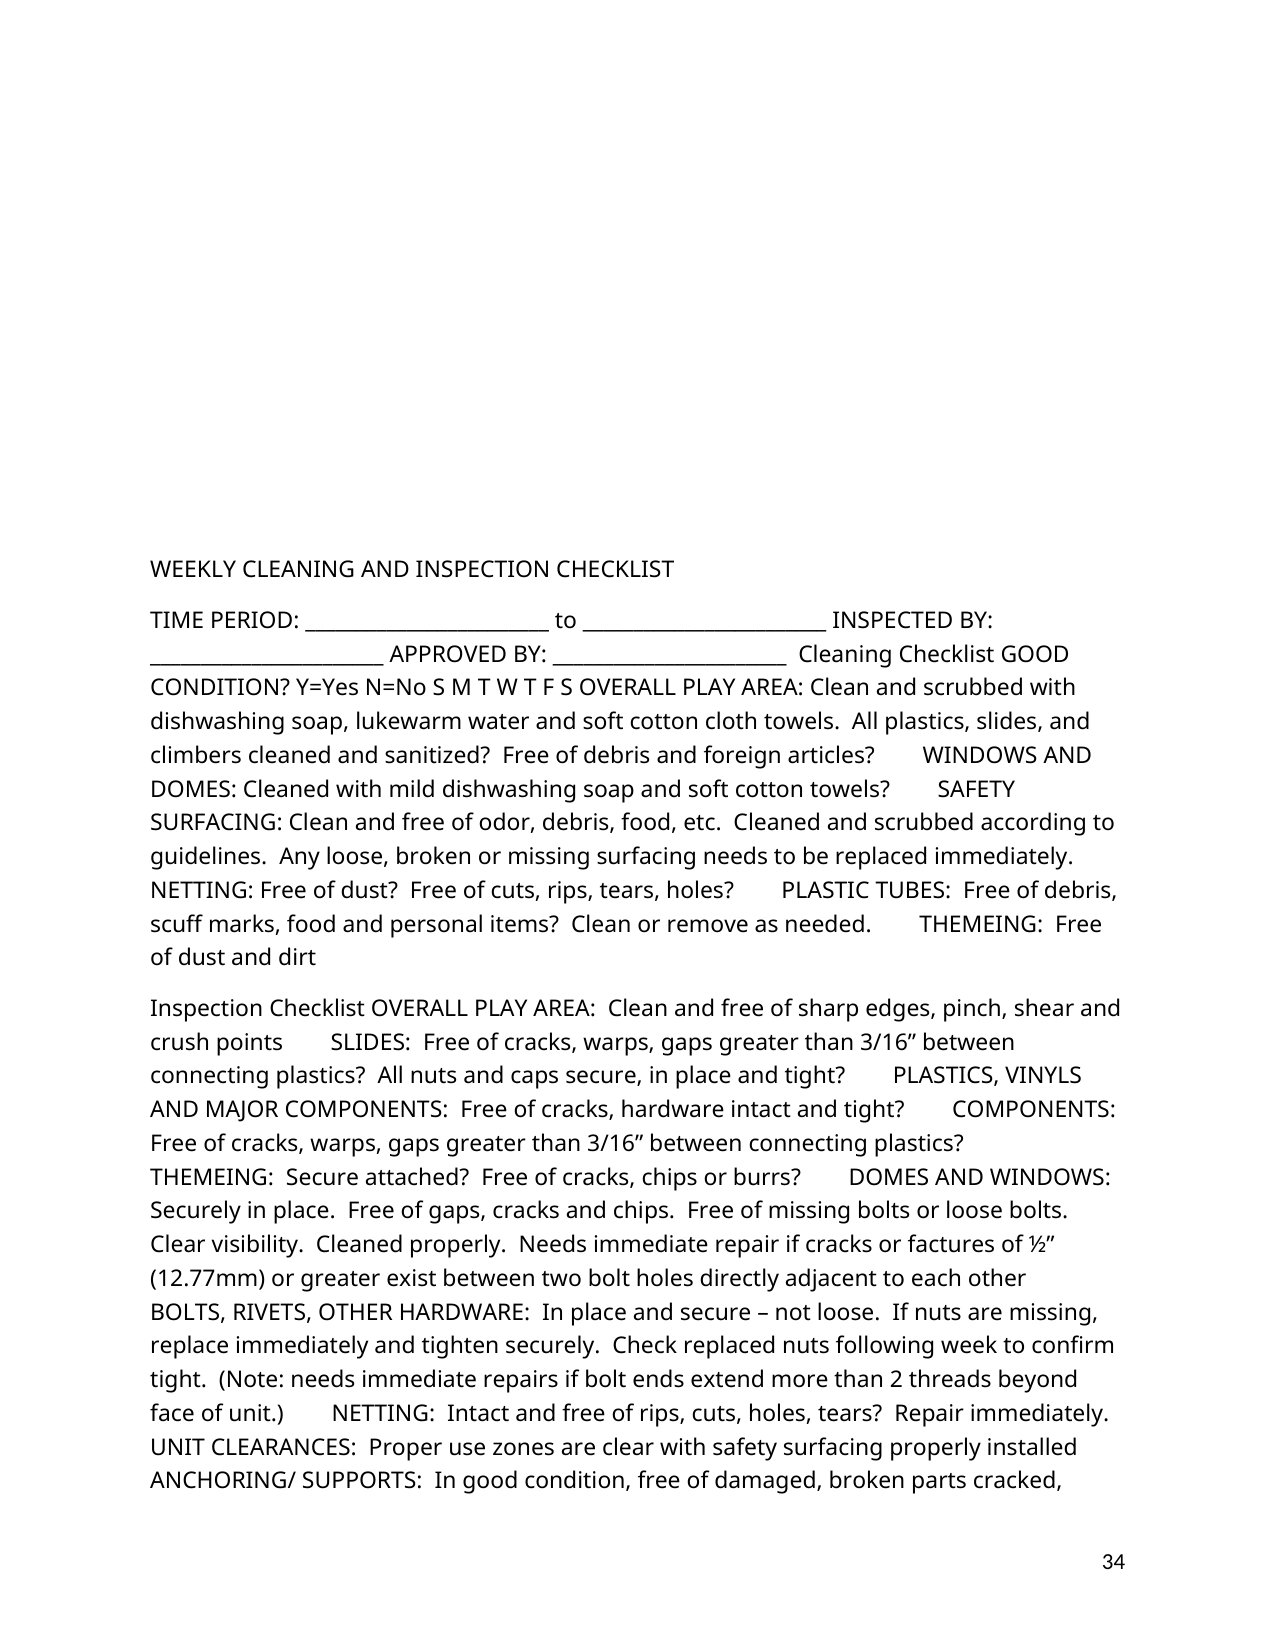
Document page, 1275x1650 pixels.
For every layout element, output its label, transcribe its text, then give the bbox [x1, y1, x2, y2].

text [150, 992, 1125, 1495]
text TIME PERIOD: ________________________ to ________________________ INSPECTED BY: _______________________ APPROVED BY: _______________________ Cleaning Checklist GOOD CONDITION? Y=Yes N=No S M T W T F S OVERALL PLAY AREA: Clean and scrubbed with dishwashing soap, lukewarm water and soft cotton cloth towels. All plastics, slides, and climbers cleaned and sanitized? Free of debris and foreign articles? WINDOWS AND DOMES: Cleaned with mild dishwashing soap and soft cotton towels? SAFETY SURFACING: Clean and free of odor, debris, food, etc. Cleaned and scrubbed according to guidelines. Any loose, broken or missing surfacing needs to be replaced immediately. NETTING: Free of dust? Free of cuts, rips, tears, holes? PLASTIC TUBES: Free of debris, scuff marks, food and personal items? Clean or remove as needed. THEMEING: Free of dust and dirt [150, 604, 1125, 972]
text WEEKLY CLEANING AND INSPECTION CHECKLIST [150, 553, 1125, 584]
